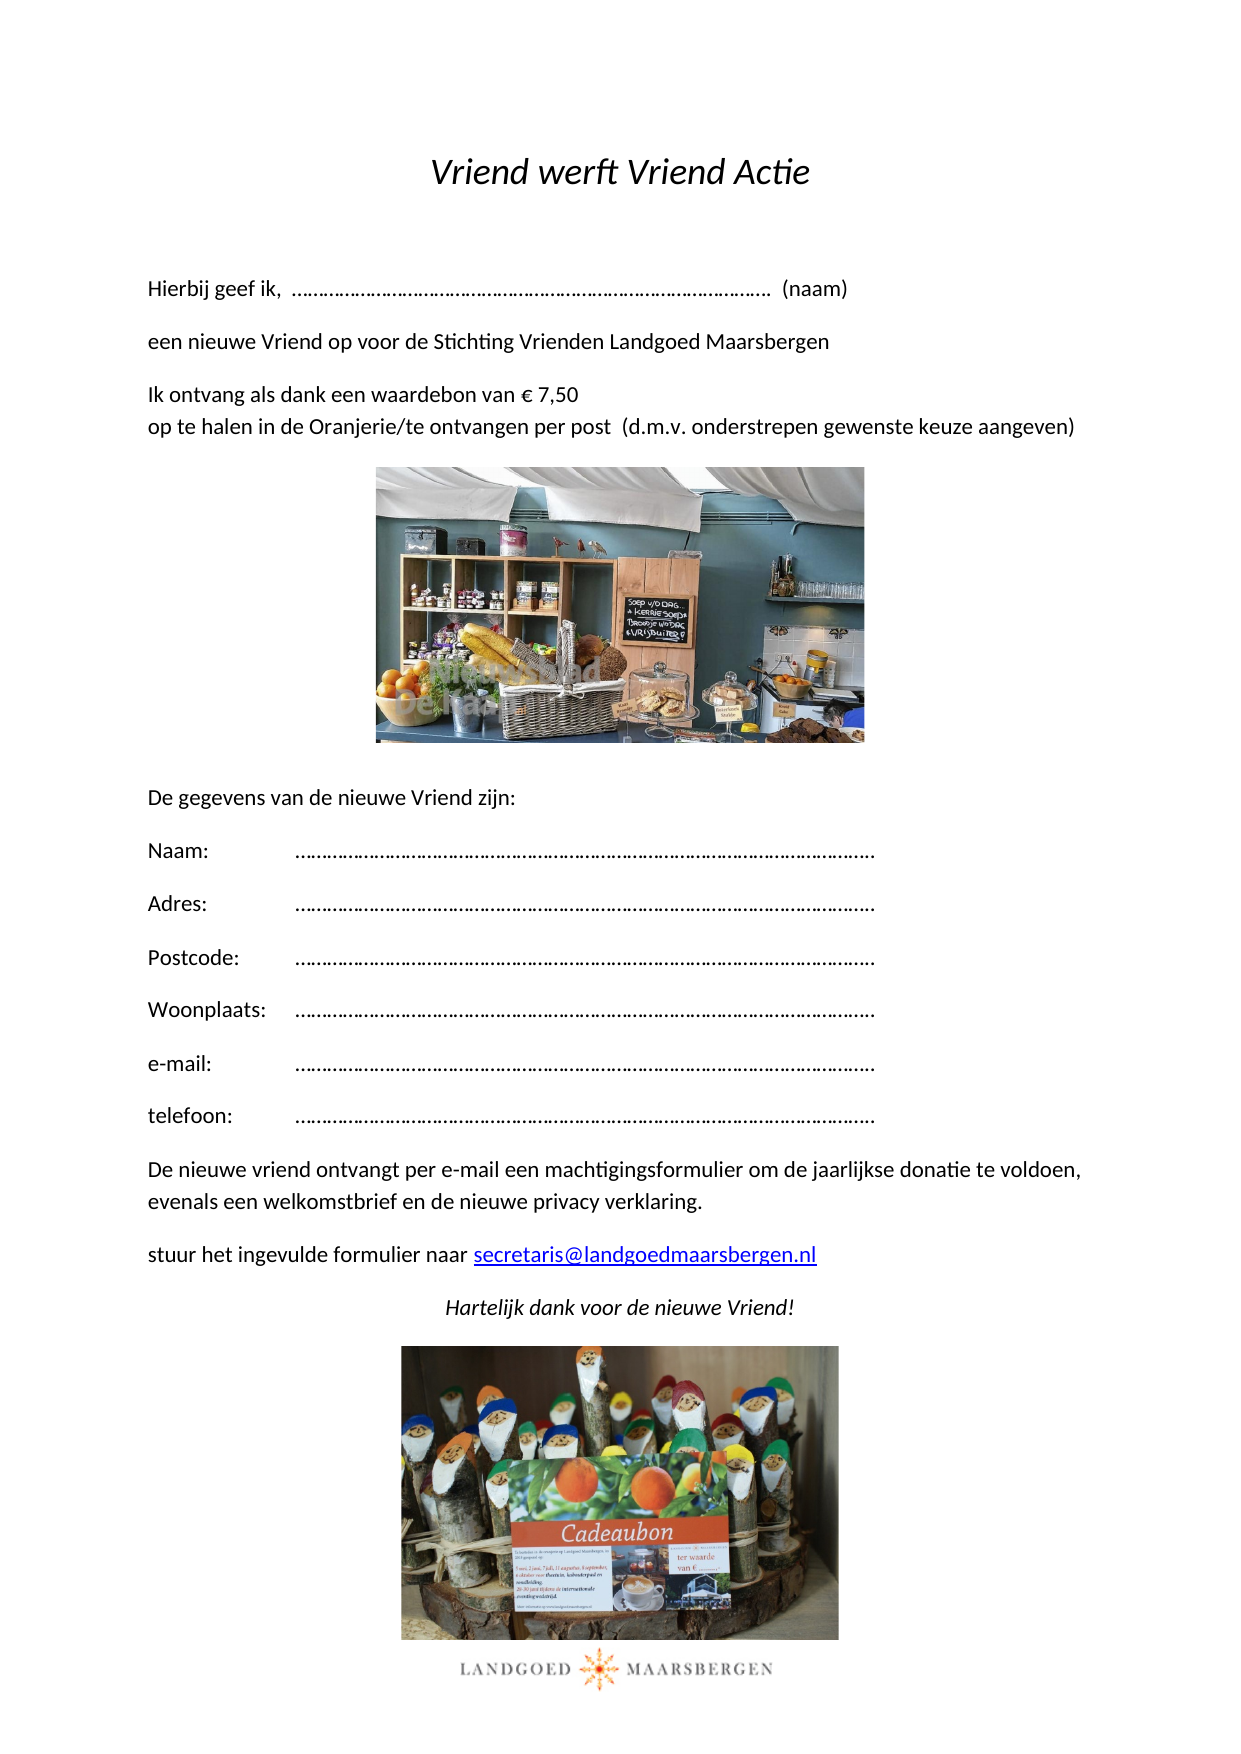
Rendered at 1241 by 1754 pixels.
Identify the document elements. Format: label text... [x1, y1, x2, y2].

picture [401, 1346, 839, 1640]
text Postcode: ……………………………………………………………………………………………….. [148, 943, 1093, 971]
text Vriend werft Vriend Actie [148, 148, 1093, 193]
text Adres: ……………………………………………………………………………………………….. [148, 889, 1093, 918]
text telefoon: ……………………………………………………………………………………………….. [148, 1102, 1093, 1130]
text Hierbij geef ik, ………………………………………………………………………………. (naam) [148, 274, 1093, 302]
text Naam: ……………………………………………………………………………………………….. [148, 837, 1093, 864]
text e-mail: ……………………………………………………………………………………………….. [148, 1049, 1093, 1077]
text Hartelijk dank voor de nieuwe Vriend! [148, 1293, 1093, 1321]
picture [375, 467, 865, 743]
picture [460, 1647, 773, 1692]
text stuur het ingevulde formulier naar secretaris@landgoedmaarsbergen.nl [148, 1240, 1093, 1268]
text een nieuwe Vriend op voor de Stichting Vrienden Landgoed Maarsbergen [148, 327, 1093, 355]
text De gegevens van de nieuwe Vriend zijn: [148, 783, 1093, 812]
text De nieuwe vriend ontvangt per e-mail een machtigingsformulier om de jaarlijkse donatie te voldoen, evenals een welkomstbrief en de nieuwe privacy verklaring. [148, 1155, 1093, 1215]
text Ik ontvang als dank een waardebon van € 7,50 op te halen in de Oranjerie/te ontvangen per post (d.m.v. onderstrepen gewenste keuze aangeven) [148, 380, 1093, 440]
text Woonplaats: ……………………………………………………………………………………………….. [148, 996, 1093, 1024]
